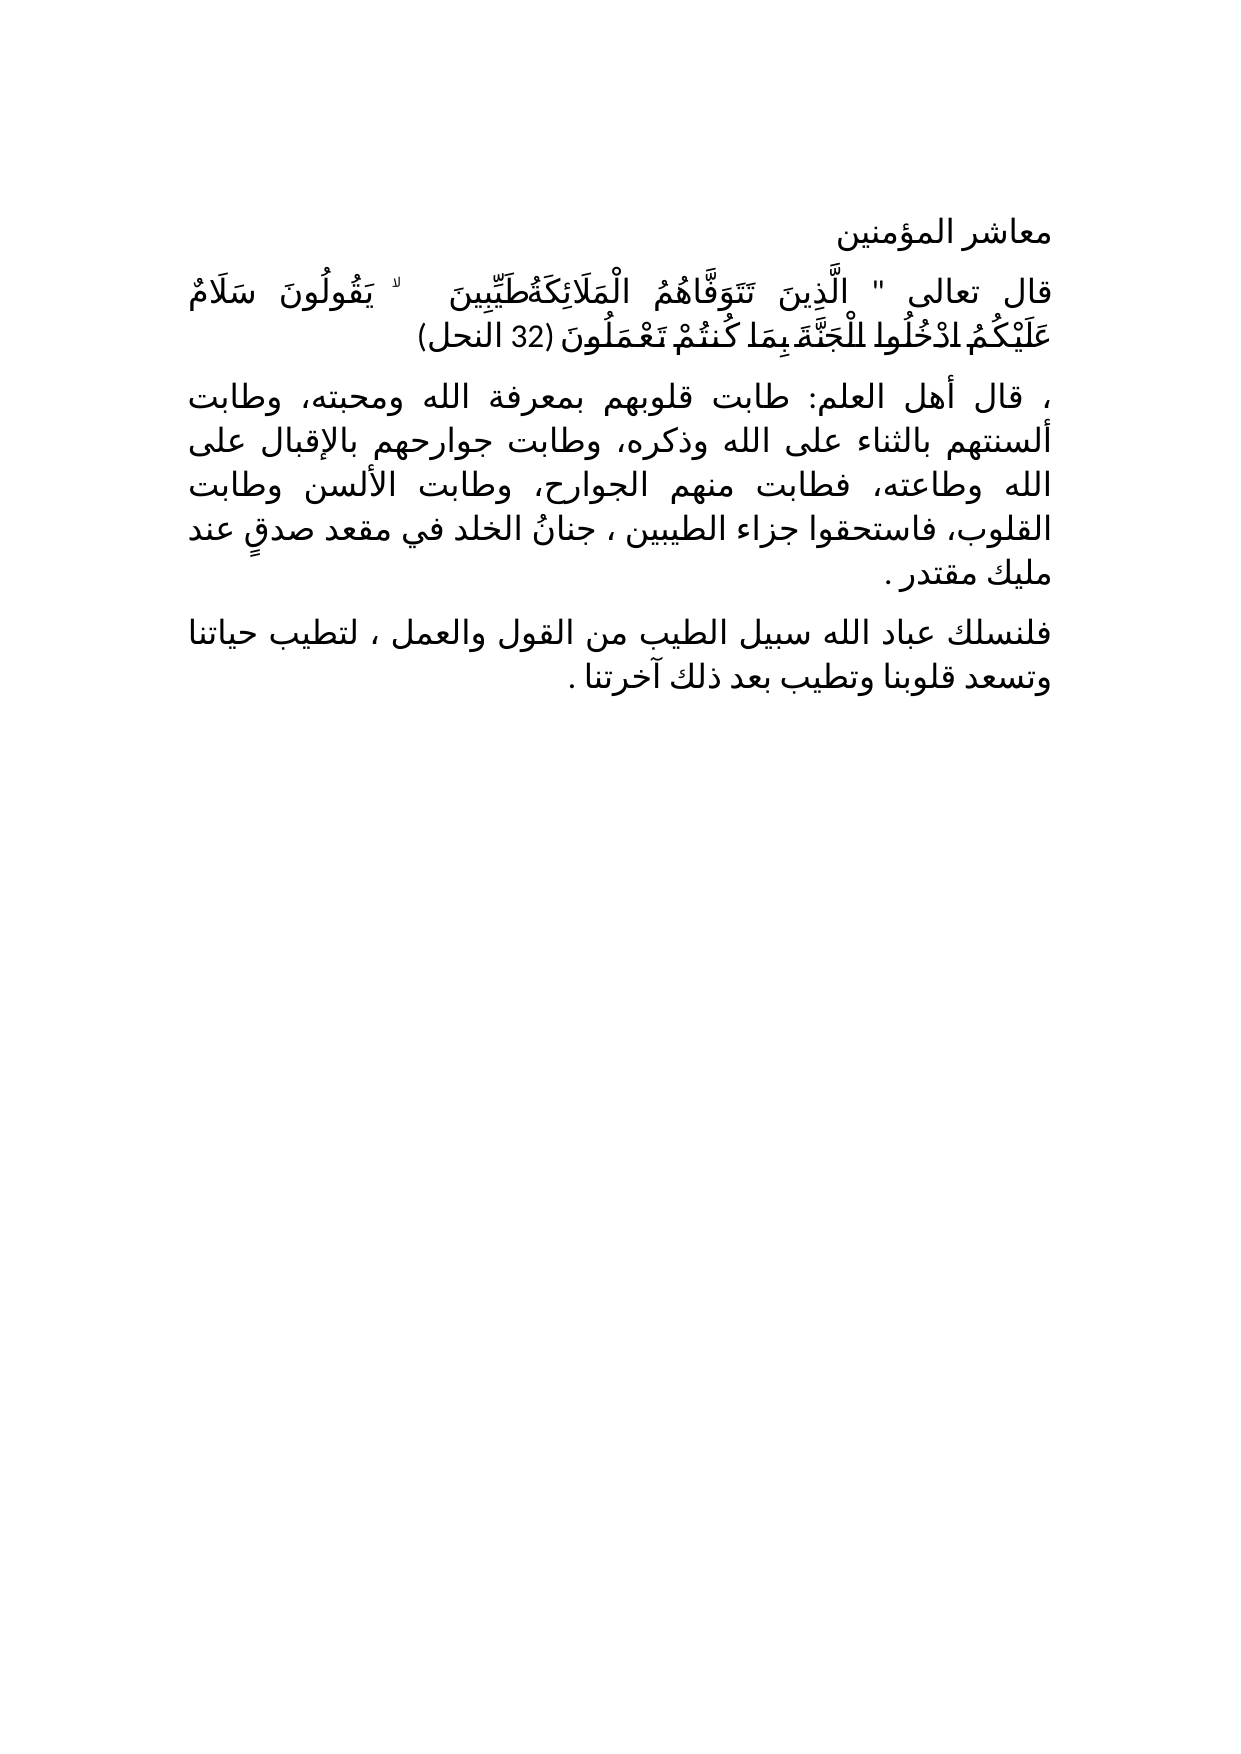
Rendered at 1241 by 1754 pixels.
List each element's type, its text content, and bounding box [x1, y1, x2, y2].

text فلنسلك عباد الله سبيل الطيب من القول والعمل ، لتطيب حياتنا وتسعد قلوبنا وتطيب بعد ذلك آخرتنا . [187, 612, 1053, 697]
text ، قال أهل العلم: طابت قلوبهم بمعرفة الله ومحبته، وطابت ألسنتهم بالثناء على الله وذكره، وطابت جوارحهم بالإقبال على الله وطاعته، فطابت منهم الجوارح، وطابت الألسن وطابت القلوب، فاستحقوا جزاء الطيبين ، جنانُ الخلد في مقعد صدقٍ عند مليك مقتدر . [187, 376, 1053, 592]
text معاشر المؤمنين [187, 211, 1053, 251]
text قال تعالى " الَّذِينَ تَتَوَفَّاهُمُ الْمَلَائِكَةُ طَيِّبِينَ ۙ يَقُولُونَ سَلَامٌ عَلَيْكُمُ ادْخُلُوا الْجَنَّةَ بِمَا كُنتُمْ تَعْمَلُونَ (32 النحل) [187, 271, 1053, 356]
